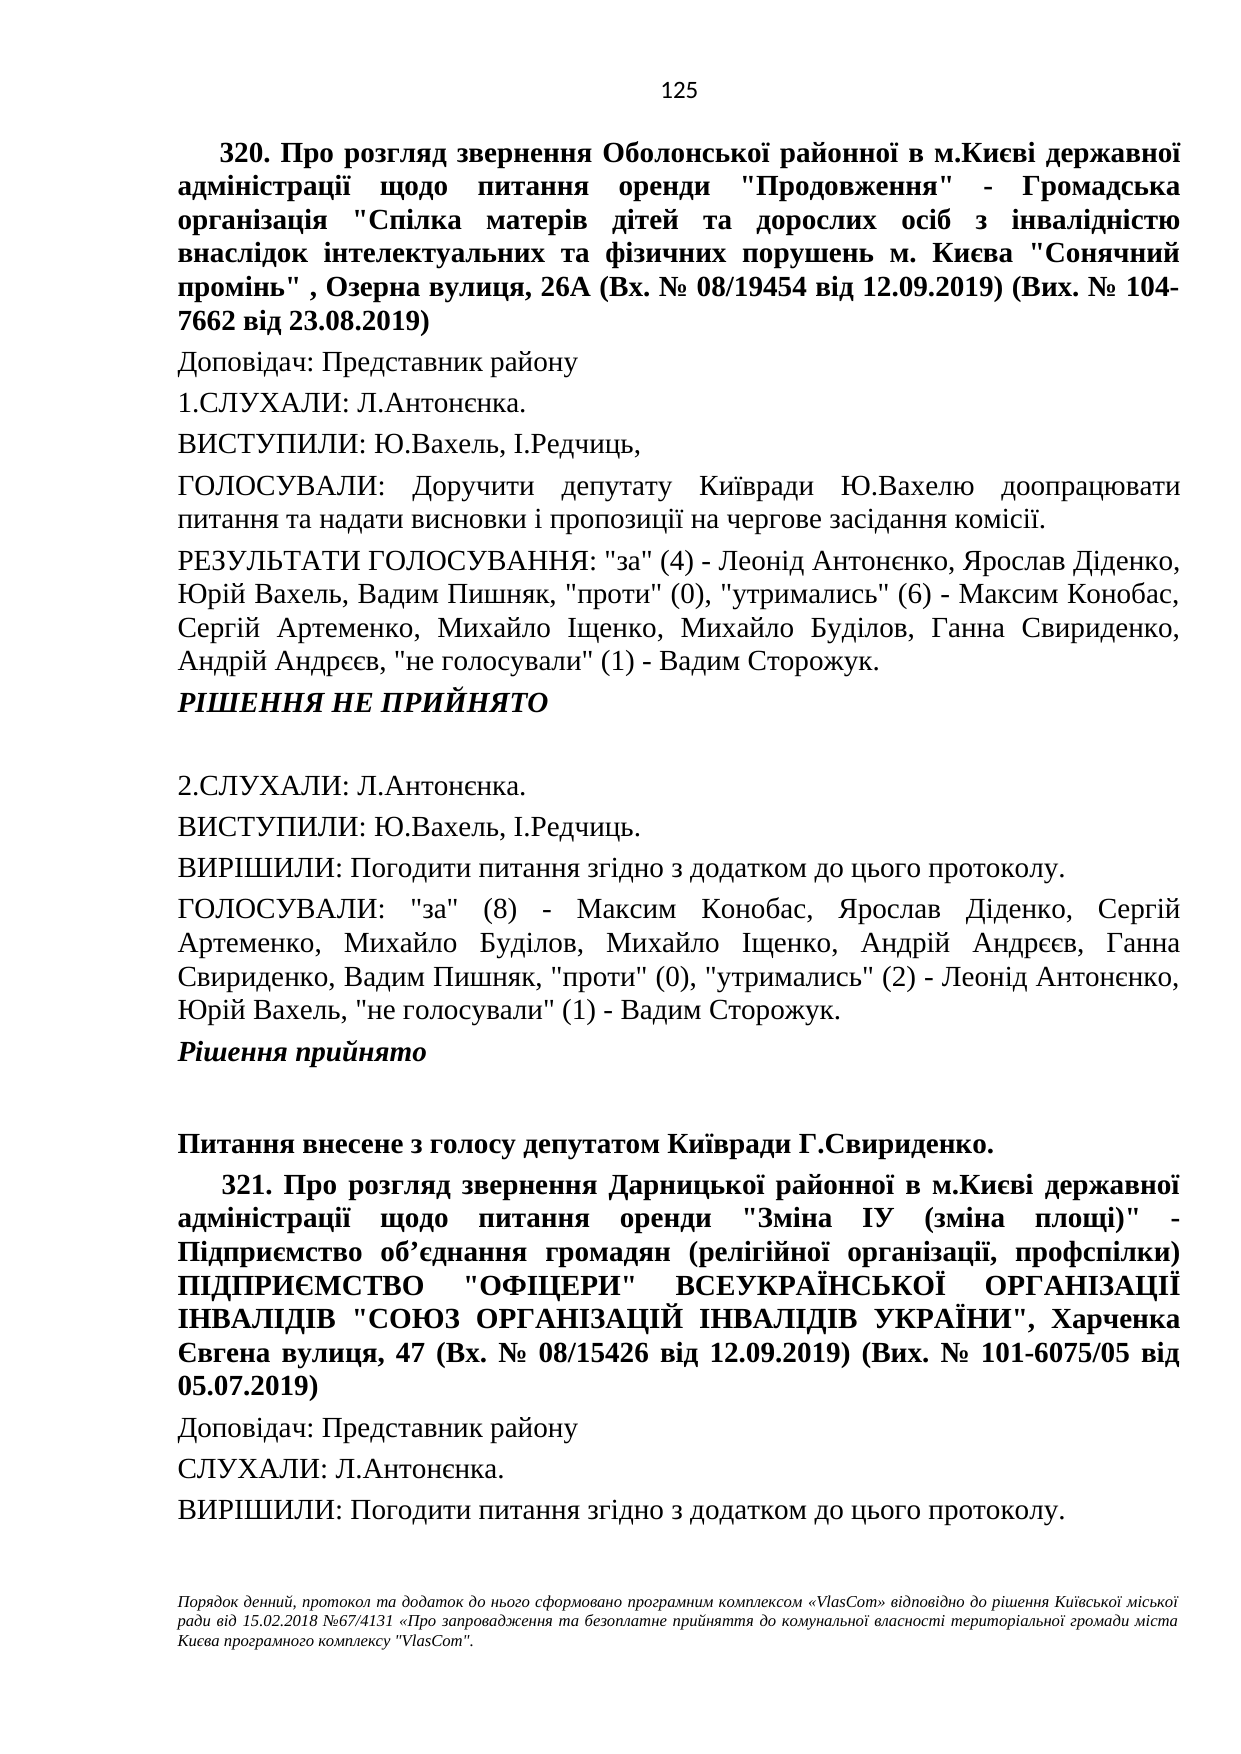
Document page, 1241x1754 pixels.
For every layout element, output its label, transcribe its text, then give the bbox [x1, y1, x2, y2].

text ГОЛОСУВАЛИ: Доручити депутату Київради Ю.Вахелю доопрацювати питання та надати висновки і пропозиції на чергове засідання комісії. [177, 468, 1181, 535]
text ВИСТУПИЛИ: Ю.Вахель, І.Редчиць, [177, 427, 1181, 460]
text Питання внесене з голосу депутатом Київради Г.Свириденко. [177, 1126, 1181, 1159]
text Рішення прийнято [177, 1034, 1181, 1067]
text Доповідач: Представник району [177, 344, 1181, 377]
text ВИРІШИЛИ: Погодити питання згідно з додатком до цього протоколу. [177, 850, 1181, 884]
text СЛУХАЛИ: Л.Антонєнка. [177, 1451, 1181, 1484]
text ВИСТУПИЛИ: Ю.Вахель, І.Редчиць. [177, 809, 1181, 842]
text ВИРІШИЛИ: Погодити питання згідно з додатком до цього протоколу. [177, 1492, 1181, 1526]
text 1.СЛУХАЛИ: Л.Антонєнка. [177, 385, 1181, 419]
text 2.СЛУХАЛИ: Л.Антонєнка. [177, 768, 1181, 801]
text Доповідач: Представник району [177, 1410, 1181, 1443]
text РЕЗУЛЬТАТИ ГОЛОСУВАННЯ: "за" (4) - Леонід Антонєнко, Ярослав Діденко, Юрій Вахель, Вадим Пишняк, "проти" (0), "утримались" (6) - Максим Конобас, Сергій Артеменко, Михайло Іщенко, Михайло Буділов, Ганна Свириденко, Андрій Андрєєв, "не голосували" (1) - Вадим Сторожук. [177, 543, 1181, 677]
text ГОЛОСУВАЛИ: "за" (8) - Максим Конобас, Ярослав Діденко, Сергій Артеменко, Михайло Буділов, Михайло Іщенко, Андрій Андрєєв, Ганна Свириденко, Вадим Пишняк, "проти" (0), "утримались" (2) - Леонід Антонєнко, Юрій Вахель, "не голосували" (1) - Вадим Сторожук. [177, 892, 1181, 1026]
text РІШЕННЯ НЕ ПРИЙНЯТО [177, 685, 1181, 718]
text 320. Про розгляд звернення Оболонської районної в м.Києві державної адміністрації щодо питання оренди "Продовження" - Громадська організація "Спілка матерів дітей та дорослих осіб з інвалідністю внаслідок інтелектуальних та фізичних порушень м. Києва "Сонячний промінь" , Озерна вулиця, 26А (Вх. № 08/19454 від 12.09.2019) (Вих. № 104-7662 від 23.08.2019) [177, 135, 1181, 336]
text 321. Про розгляд звернення Дарницької районної в м.Києві державної адміністрації щодо питання оренди "Зміна ІУ (зміна площі)" - Підприємство об’єднання громадян (релігійної організації, профспілки) ПІДПРИЄМСТВО "ОФІЦЕРИ" ВСЕУКРАЇНСЬКОЇ ОРГАНІЗАЦІЇ ІНВАЛІДІВ "СОЮЗ ОРГАНІЗАЦІЙ ІНВАЛІДІВ УКРАЇНИ", Харченка Євгена вулиця, 47 (Вх. № 08/15426 від 12.09.2019) (Вих. № 101-6075/05 від 05.07.2019) [177, 1167, 1181, 1402]
